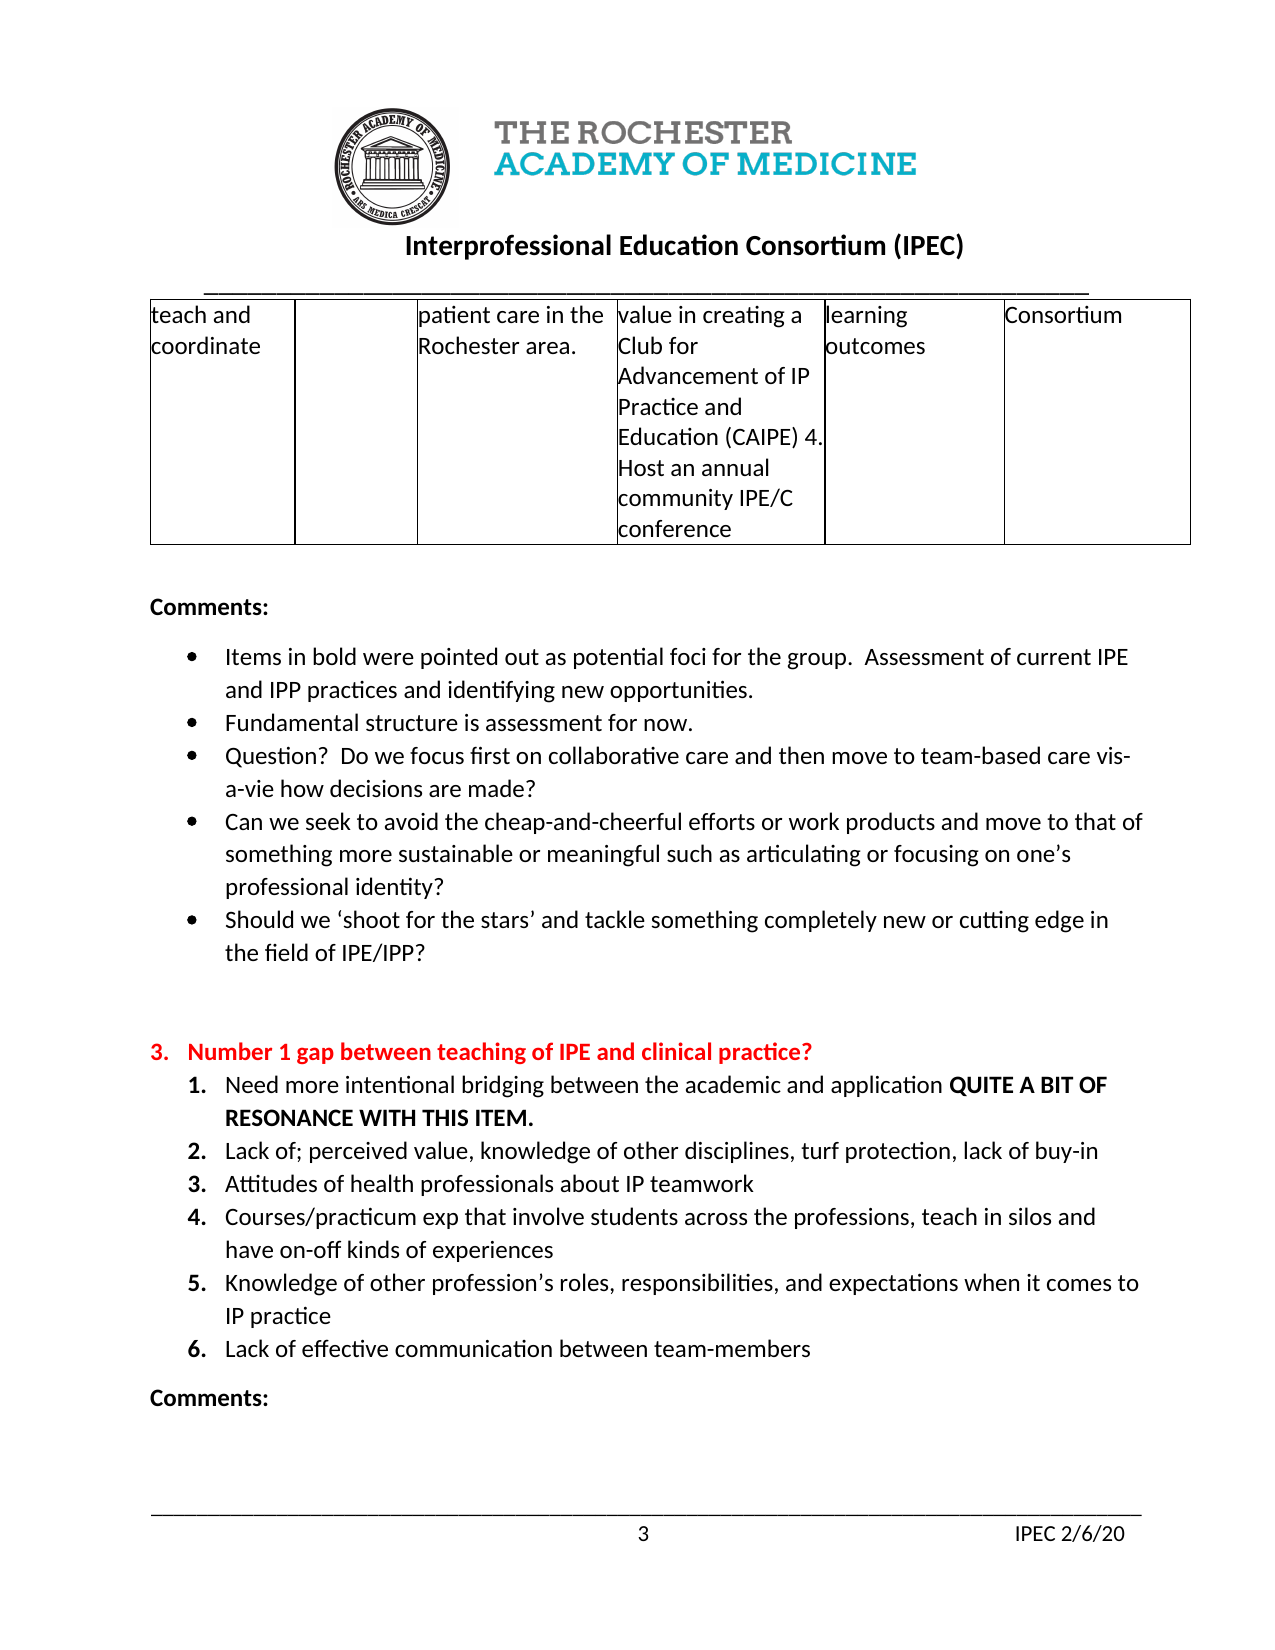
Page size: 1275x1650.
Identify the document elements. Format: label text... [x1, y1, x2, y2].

list Should we ‘shoot for the stars’ and tackle something completely new or cutting edge in the field of IPE/IPP? [187, 904, 1144, 968]
list Knowledge of other profession’s roles, responsibilities, and expectations when it comes to IP practice [187, 1267, 1144, 1330]
list Attitudes of health professionals about IP teamwork [187, 1168, 1144, 1199]
text Comments: [150, 592, 1144, 622]
list Lack of; perceived value, knowledge of other disciplines, turf protection, lack of buy-in [187, 1135, 1144, 1166]
table_cell align educational activities with expected learning outcomes [826, 300, 1004, 544]
text Comments: [150, 1382, 1144, 1413]
list Can we seek to avoid the cheap-and-cheerful efforts or work products and move to that of something more sustainable or meaningful such as articulating or focusing on one’s professional identity? [187, 806, 1144, 902]
table_cell Support and promote interprofessional patient care in the Rochester area. [418, 300, 617, 544]
table_cell [296, 300, 417, 544]
list Lack of effective communication between team-members [187, 1333, 1144, 1363]
list Need more intentional bridging between the academic and application QUITE A BIT OF RESONANCE WITH THIS ITEM. [187, 1069, 1144, 1133]
picture [459, 75, 944, 228]
list Fundamental structure is assessment for now. [187, 707, 1144, 737]
list Items in bold were pointed out as potential foci for the group. Assessment of current IPE and IPP practices and identifying new opportunities. [187, 641, 1144, 704]
list Courses/practicum exp that involve students across the professions, teach in silos and have on-off kinds of experiences [187, 1201, 1144, 1264]
table_cell Develop short term and long-term plans for the Consortium [1005, 300, 1190, 544]
list Number 1 gap between teaching of IPE and clinical practice? [150, 1037, 1144, 1067]
table_cell Locate dedicated faculty to teach and coordinate [151, 300, 294, 544]
list Question? Do we focus first on collaborative care and then move to team-based care vis-a-vie how decisions are made? [187, 740, 1144, 803]
